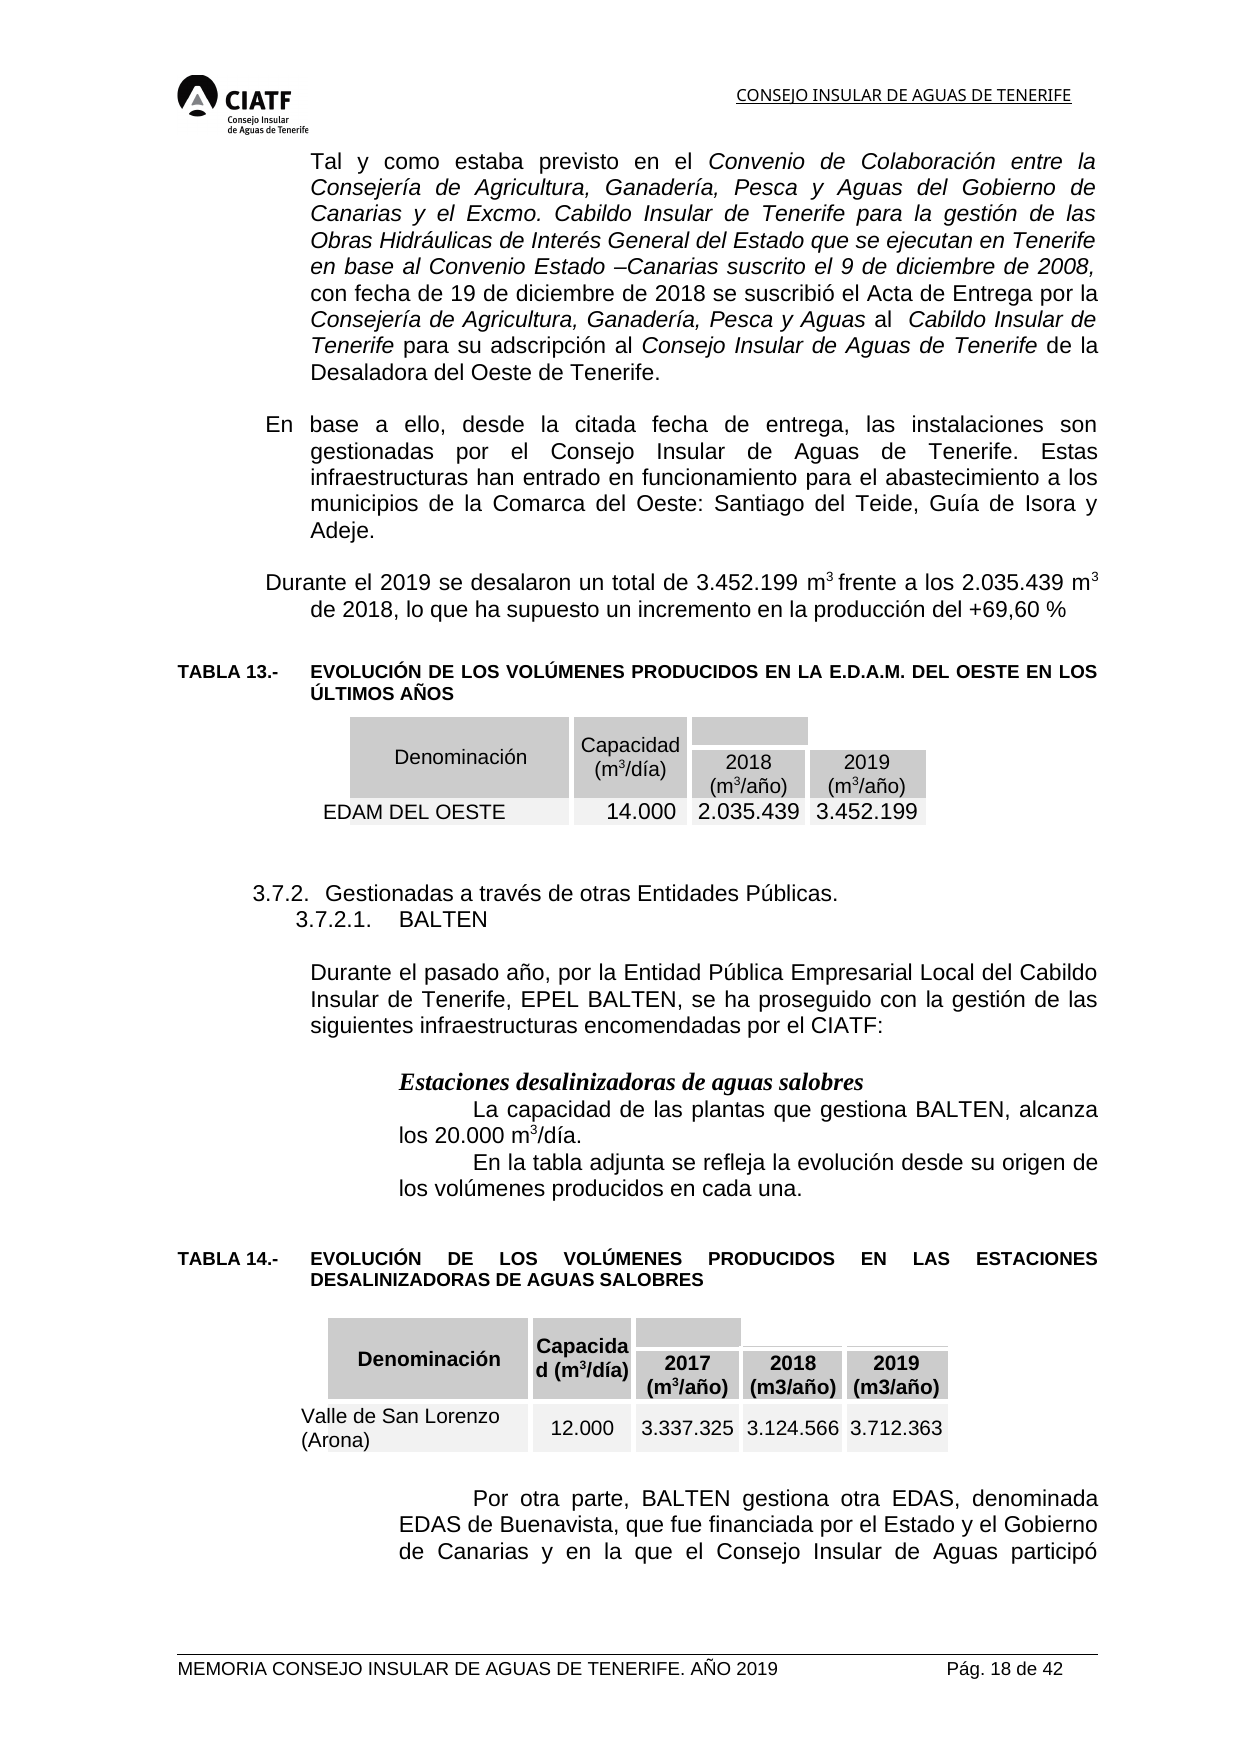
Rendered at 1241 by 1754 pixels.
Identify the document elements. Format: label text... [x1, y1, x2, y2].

table_header Denominación [328, 1318, 528, 1399]
picture [177, 75, 309, 135]
table_cell 2018 (m3/año) [692, 750, 805, 798]
text Estaciones desalinizadoras de aguas salobres [177, 1067, 1098, 1096]
table_header Capacidad (m3/día) [574, 717, 687, 798]
text BALTEN [295, 906, 1098, 933]
table_cell 2019 (m3/año) [810, 750, 926, 798]
text Durante el pasado año, por la Entidad Pública Empresarial Local del Cabildo Insular de Tenerife, EPEL BALTEN, se ha proseguido con la gestión de las siguientes infraestructuras encomendadas por el CIATF: [265, 959, 1098, 1038]
table_cell 3.124.566 [743, 1404, 842, 1452]
text En la tabla adjunta se refleja la evolución desde su origen de los volúmenes producidos en cada una. [399, 1148, 1098, 1201]
text Tabla 14.- EVOLUCIÓN DE LOS VOLÚMENES PRODUCIDOS EN LAS ESTACIONES DESALINIZADORAS DE AGUAS SALOBRES [177, 1248, 1098, 1291]
table_header [692, 717, 808, 745]
table_cell 2019 (m3/año) [847, 1351, 948, 1399]
text Gestionadas a través de otras Entidades Públicas. [252, 880, 1098, 906]
table_header Denominación [350, 717, 569, 798]
text Durante el 2019 se desalaron un total de 3.452.199 m3 frente a los 2.035.439 m3 de 2018, lo que ha supuesto un incremento en la producción del +69,60 % [265, 569, 1098, 622]
table_header Capacidad (m3/día) [533, 1318, 631, 1399]
table_cell 3.337.325 [636, 1404, 739, 1452]
table_cell 12.000 [533, 1404, 631, 1452]
table_cell 3.712.363 [847, 1404, 948, 1452]
table_header [636, 1318, 741, 1346]
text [399, 1485, 1098, 1564]
table_cell 2017 (m3/año) [636, 1351, 739, 1399]
table_cell 2.035.439 [692, 798, 805, 825]
table_cell Valle de San Lorenzo (Arona) [328, 1404, 528, 1452]
table_cell 3.452.199 [810, 798, 926, 825]
text En base a ello, desde la citada fecha de entrega, las instalaciones son gestionadas por el Consejo Insular de Aguas de Tenerife. Estas infraestructuras han entrado en funcionamiento para el abastecimiento a los municipios de la Comarca del Oeste: Santiago del Teide, Guía de Isora y Adeje. [265, 411, 1098, 543]
table_cell 14.000 [574, 798, 687, 825]
table_cell 2018 (m3/año) [743, 1351, 842, 1399]
text Tabla 13.- EVOLUCIÓN DE LOS VOLÚMENES PRODUCIDOS EN LA e.d.a.M. deL OESTE en los últimos años [177, 661, 1098, 704]
text Tal y como estaba previsto en el Convenio de Colaboración entre la Consejería de Agricultura, Ganadería, Pesca y Aguas del Gobierno de Canarias y el Excmo. Cabildo Insular de Tenerife para la gestión de las Obras Hidráulicas de Interés General del Estado que se ejecutan en Tenerife en base al Convenio Estado –Canarias suscrito el 9 de diciembre de 2008, con fecha de 19 de diciembre de 2018 se suscribió el Acta de Entrega por la Consejería de Agricultura, Ganadería, Pesca y Aguas al Cabildo Insular de Tenerife para su adscripción al Consejo Insular de Aguas de Tenerife de la Desaladora del Oeste de Tenerife. [265, 148, 1098, 385]
text La capacidad de las plantas que gestiona BALTEN, alcanza los 20.000 m3/día. [399, 1096, 1098, 1148]
table_cell EDAM DEL OESTE [350, 798, 569, 825]
